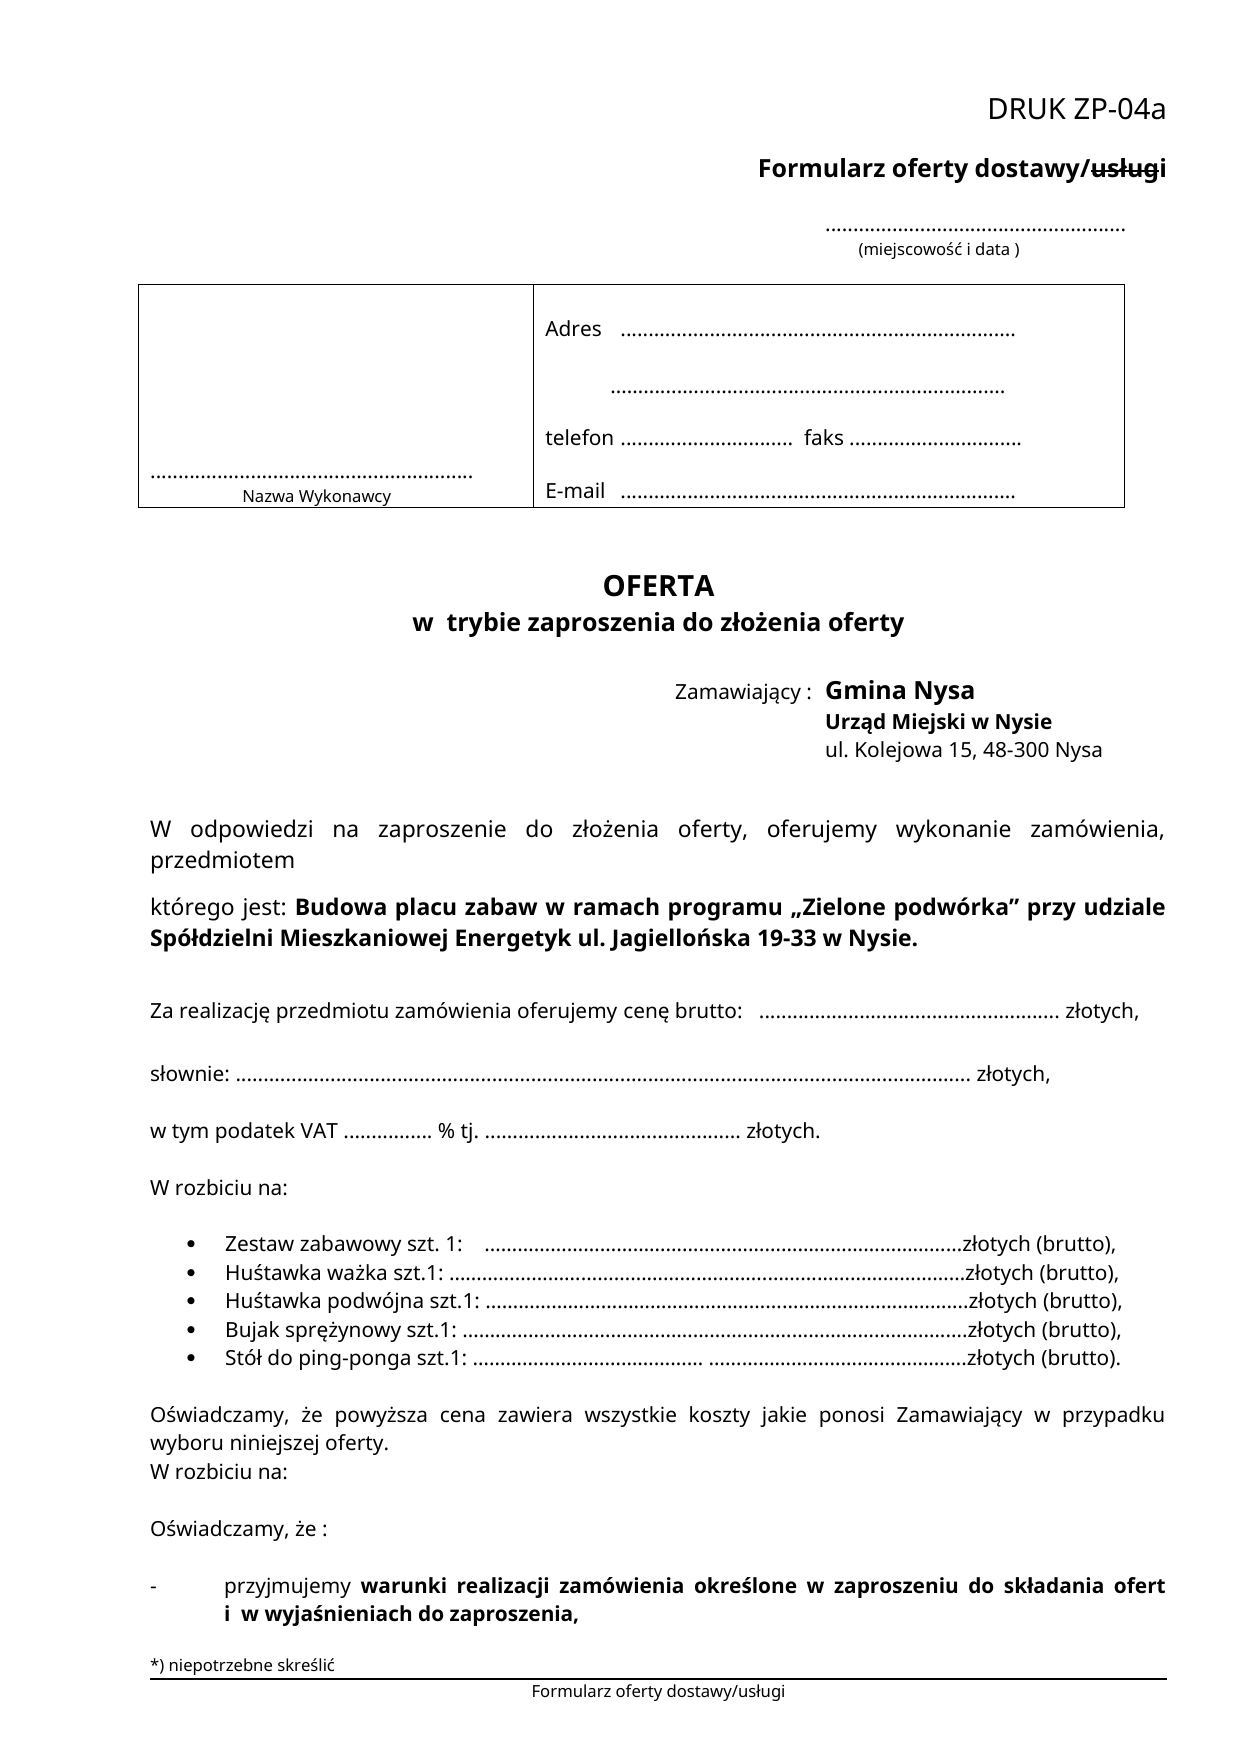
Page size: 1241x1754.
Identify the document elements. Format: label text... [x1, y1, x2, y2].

text W rozbiciu na: [150, 1173, 1167, 1201]
text (miejscowość i data ) [375, 238, 1167, 260]
text Urząd Miejski w Nysie [664, 707, 1167, 735]
table_header .......................................................... Nazwa Wykonawcy [139, 285, 533, 507]
list Zestaw zabawowy szt. 1: ……………………………………………………………………………złotych (brutto), [187, 1229, 1167, 1258]
list Huśtawka ważka szt.1: ………………………………………………….………………………………złotych (brutto), [187, 1258, 1167, 1286]
text Oświadczamy, że : [150, 1514, 1167, 1542]
text Zamawiający : Gmina Nysa [150, 673, 1167, 707]
text którego jest: Budowa placu zabaw w ramach programu „Zielone podwórka” przy udziale Spółdzielni Mieszkaniowej Energetyk ul. Jagiellońska 19-33 w Nysie. [150, 890, 1167, 953]
subtitle w trybie zaproszenia do złożenia oferty [150, 605, 1167, 639]
subtitle DRUK ZP-04a [150, 89, 1167, 128]
subtitle OFERTA [150, 565, 1167, 605]
text W rozbiciu na: [150, 1457, 1167, 1485]
text Oświadczamy, że powyższa cena zawiera wszystkie koszty jakie ponosi Zamawiający w przypadku wyboru niniejszej oferty. [150, 1400, 1167, 1457]
text w tym podatek VAT ................ % tj. .............................................. złotych. [150, 1116, 1167, 1144]
list Stół do ping-ponga szt.1: …………………………………… ………………………….…………….złotych (brutto). [187, 1343, 1167, 1372]
text Formularz oferty dostawy/usługi [150, 151, 1167, 185]
text - przyjmujemy warunki realizacji zamówienia określone w zaproszeniu do składania ofert i w wyjaśnieniach do zaproszenia, [150, 1571, 1167, 1628]
table_header Adres ....................................................................... ……................................................................. telefon ............................... faks ............................... E-mail ....................................................................... [534, 285, 1124, 507]
text Za realizację przedmiotu zamówienia oferujemy cenę brutto: ...................................................... złotych, [150, 996, 1167, 1025]
text ...................................................... [750, 209, 1167, 238]
text ul. Kolejowa 15, 48-300 Nysa [739, 735, 1167, 764]
list Huśtawka podwójna szt.1: …………………………………………………………………………….złotych (brutto), [187, 1286, 1167, 1315]
text słownie: .................................................................................................................................... złotych, [150, 1059, 1167, 1087]
text W odpowiedzi na zaproszenie do złożenia oferty, oferujemy wykonanie zamówienia, przedmiotem [150, 813, 1167, 875]
list Bujak sprężynowy szt.1: …………………………………………………………………………….….złotych (brutto), [187, 1315, 1167, 1343]
